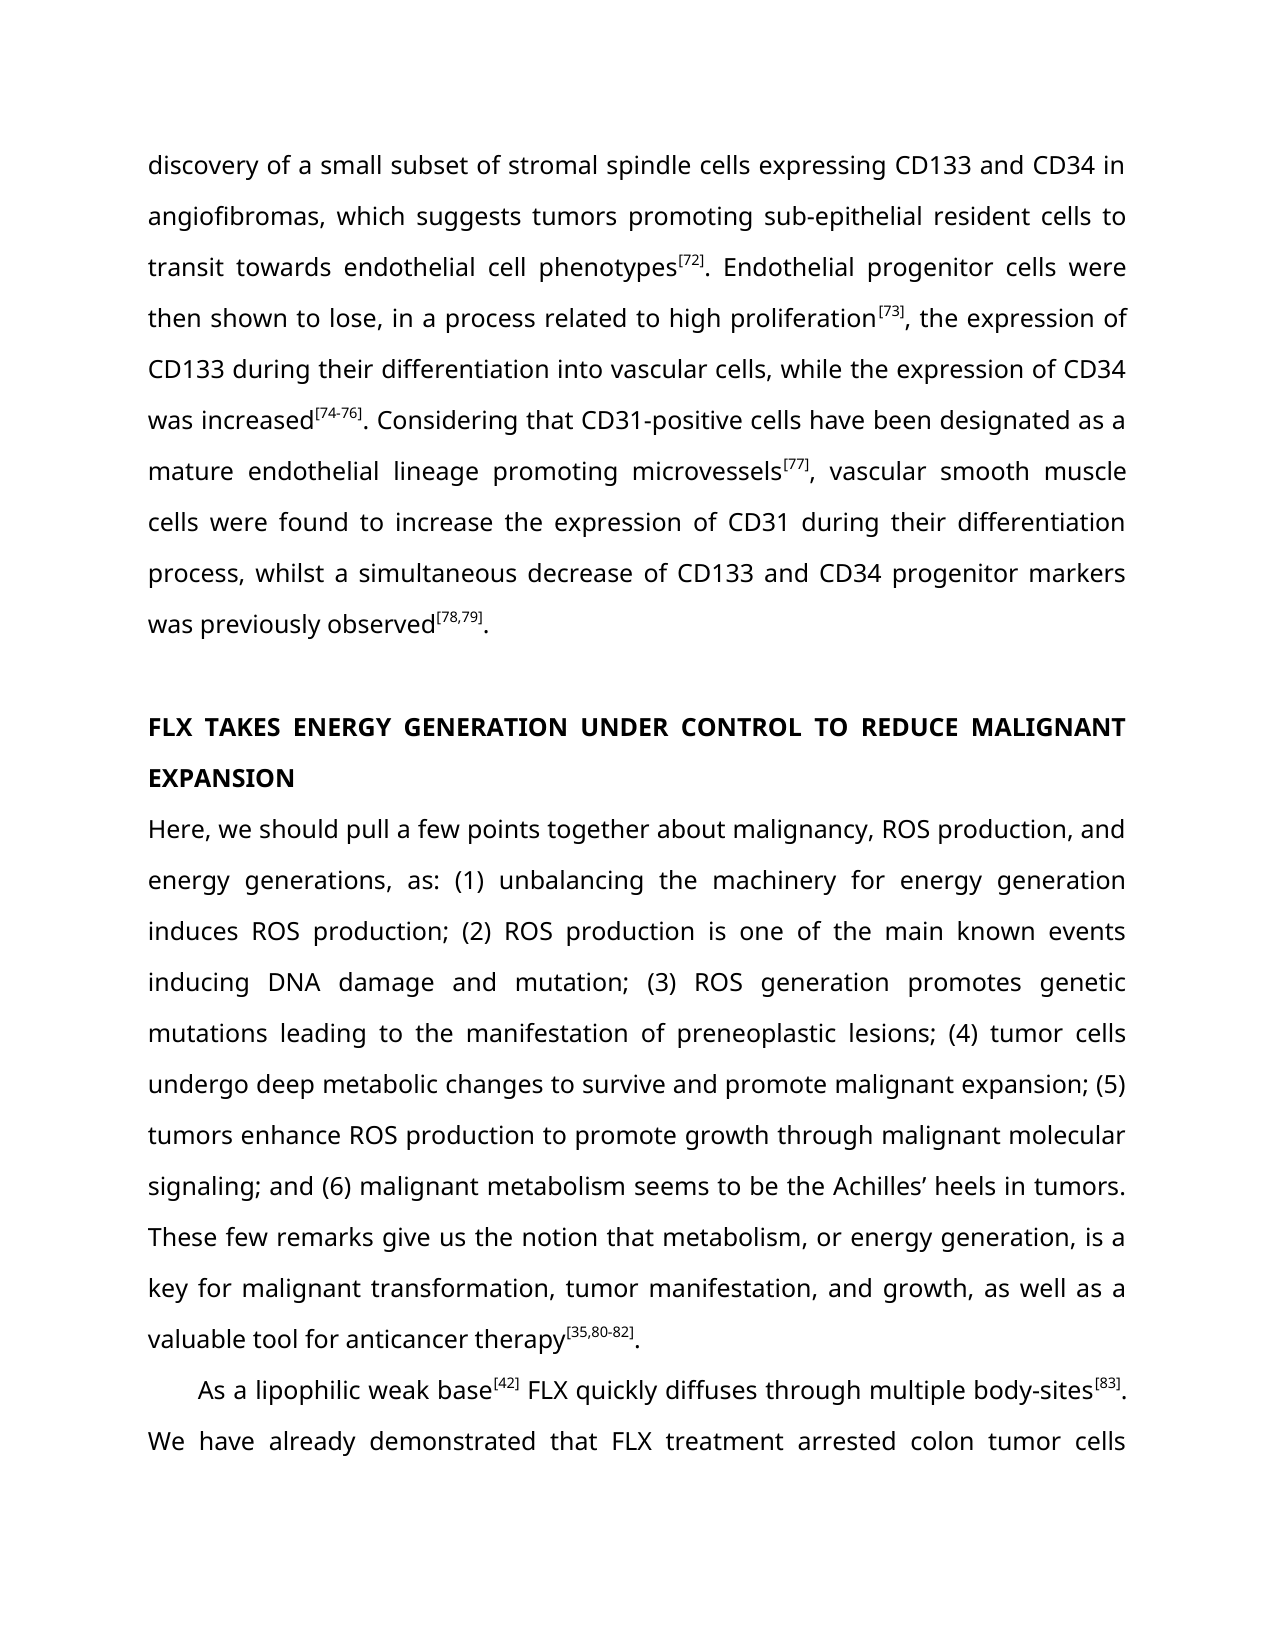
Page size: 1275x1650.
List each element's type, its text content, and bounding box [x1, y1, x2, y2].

text Here, we should pull a few points together about malignancy, ROS production, and energy generations, as: (1) unbalancing the machinery for energy generation induces ROS production; (2) ROS production is one of the main known events inducing DNA damage and mutation; (3) ROS generation promotes genetic mutations leading to the manifestation of preneoplastic lesions; (4) tumor cells undergo deep metabolic changes to survive and promote malignant expansion; (5) tumors enhance ROS production to promote growth through malignant molecular signaling; and (6) malignant metabolism seems to be the Achilles’ heels in tumors. These few remarks give us the notion that metabolism, or energy generation, is a key for malignant transformation, tumor manifestation, and growth, as well as a valuable tool for anticancer therapy[35,80-82]. [148, 811, 1127, 1356]
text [148, 148, 1127, 641]
subtitle FLX TAKES ENERGY GENERATION UNDER CONTROL TO REDUCE MALIGNANT EXPANSION [148, 709, 1127, 794]
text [148, 1373, 1127, 1458]
